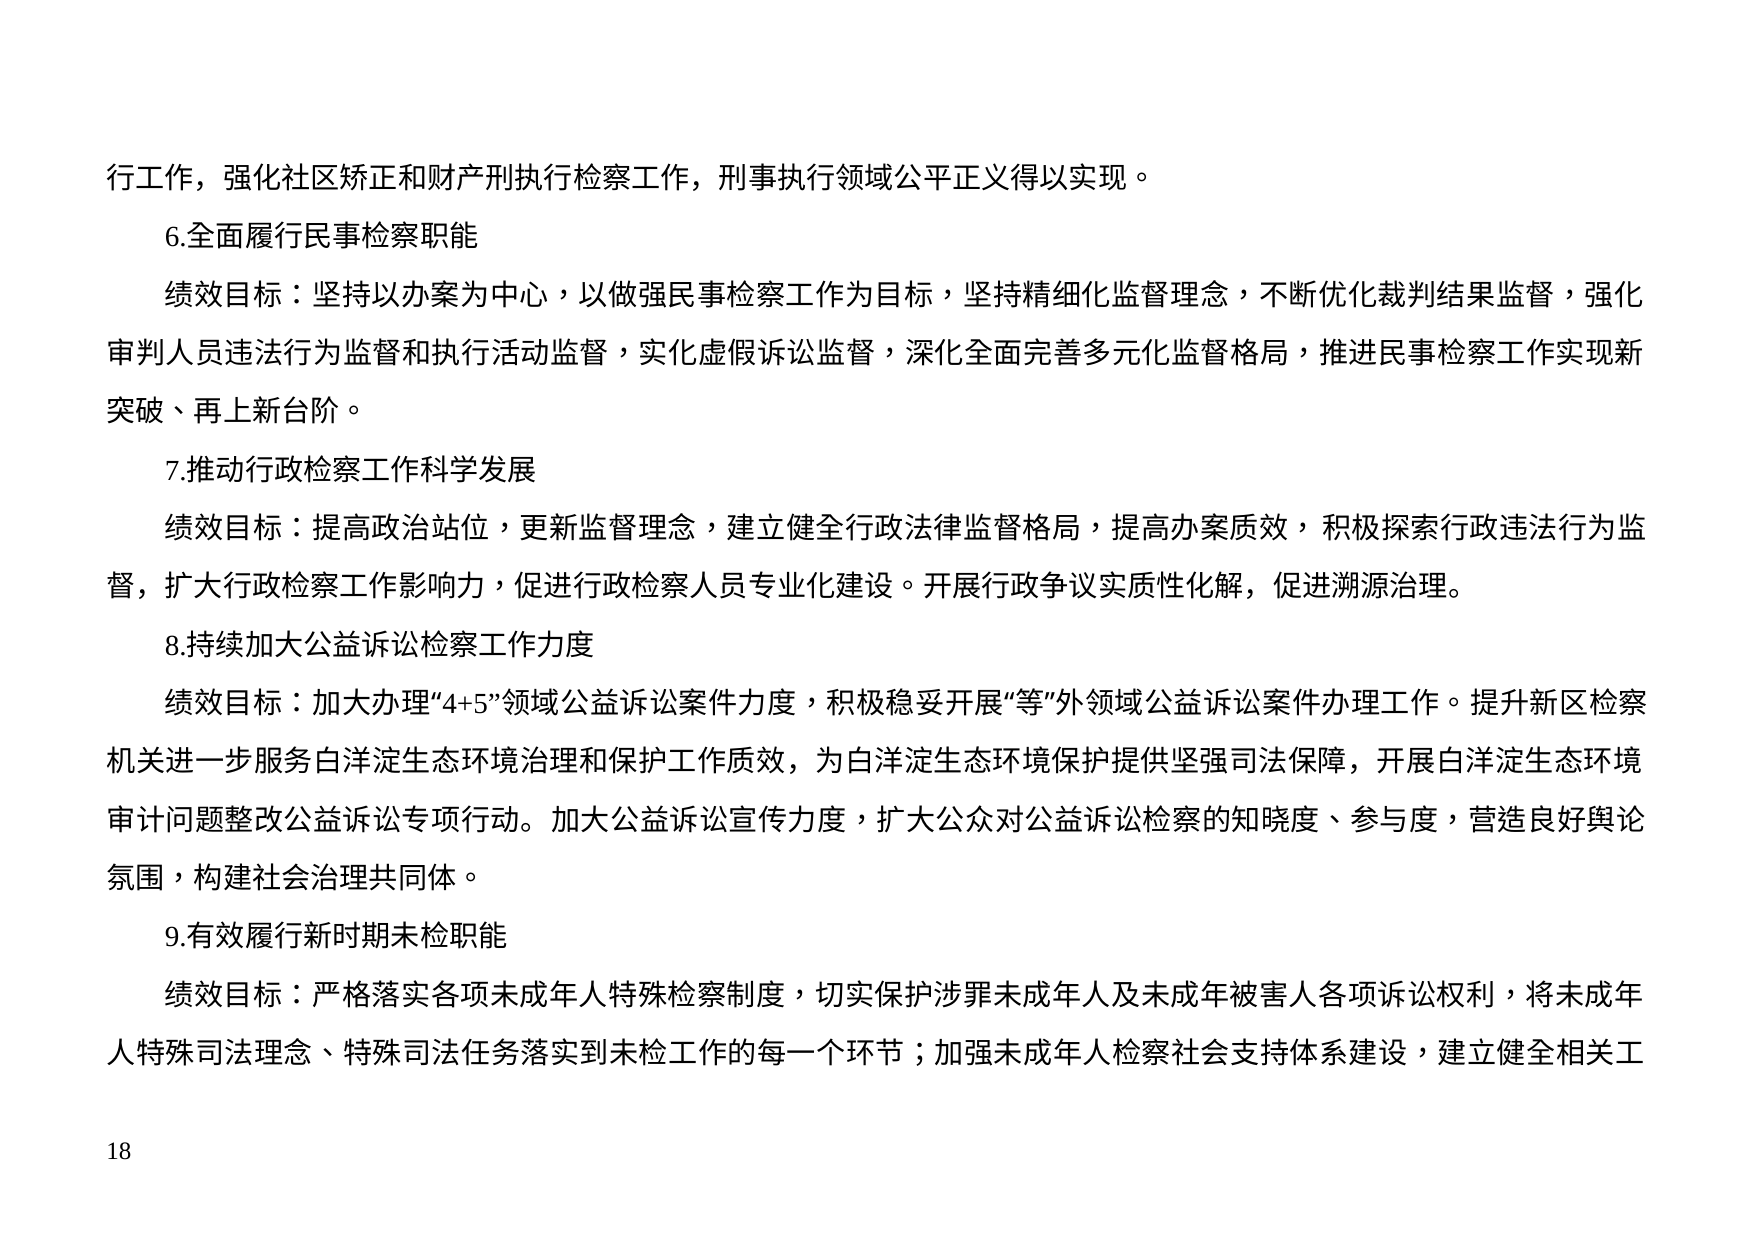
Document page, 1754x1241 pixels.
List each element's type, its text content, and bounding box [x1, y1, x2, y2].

text 绩效目标：坚持以办案为中心，以做强民事检察工作为目标，坚持精细化监督理念，不断优化裁判结果监督，强化审判人员违法行为监督和执行活动监督，实化虚假诉讼监督，深化全面完善多元化监督格局，推进民事检察工作实现新突破、再上新台阶。 [106, 258, 1648, 433]
text 9.有效履行新时期未检职能 [106, 900, 1648, 958]
text 6.全面履行民事检察职能 [106, 200, 1648, 258]
text 7.推动行政检察工作科学发展 [106, 433, 1648, 492]
text 8.持续加大公益诉讼检察工作力度 [106, 608, 1648, 667]
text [106, 142, 1648, 200]
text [106, 958, 1648, 1075]
text 绩效目标：加大办理“4+5”领域公益诉讼案件力度，积极稳妥开展“等”外领域公益诉讼案件办理工作。提升新区检察机关进一步服务白洋淀生态环境治理和保护工作质效，为白洋淀生态环境保护提供坚强司法保障，开展白洋淀生态环境审计问题整改公益诉讼专项行动。加大公益诉讼宣传力度，扩大公众对公益诉讼检察的知晓度、参与度，营造良好舆论氛围，构建社会治理共同体。 [106, 667, 1648, 900]
text 绩效目标：提高政治站位，更新监督理念，建立健全行政法律监督格局，提高办案质效，积极探索行政违法行为监督，扩大行政检察工作影响力，促进行政检察人员专业化建设。开展行政争议实质性化解，促进溯源治理。 [106, 492, 1648, 608]
